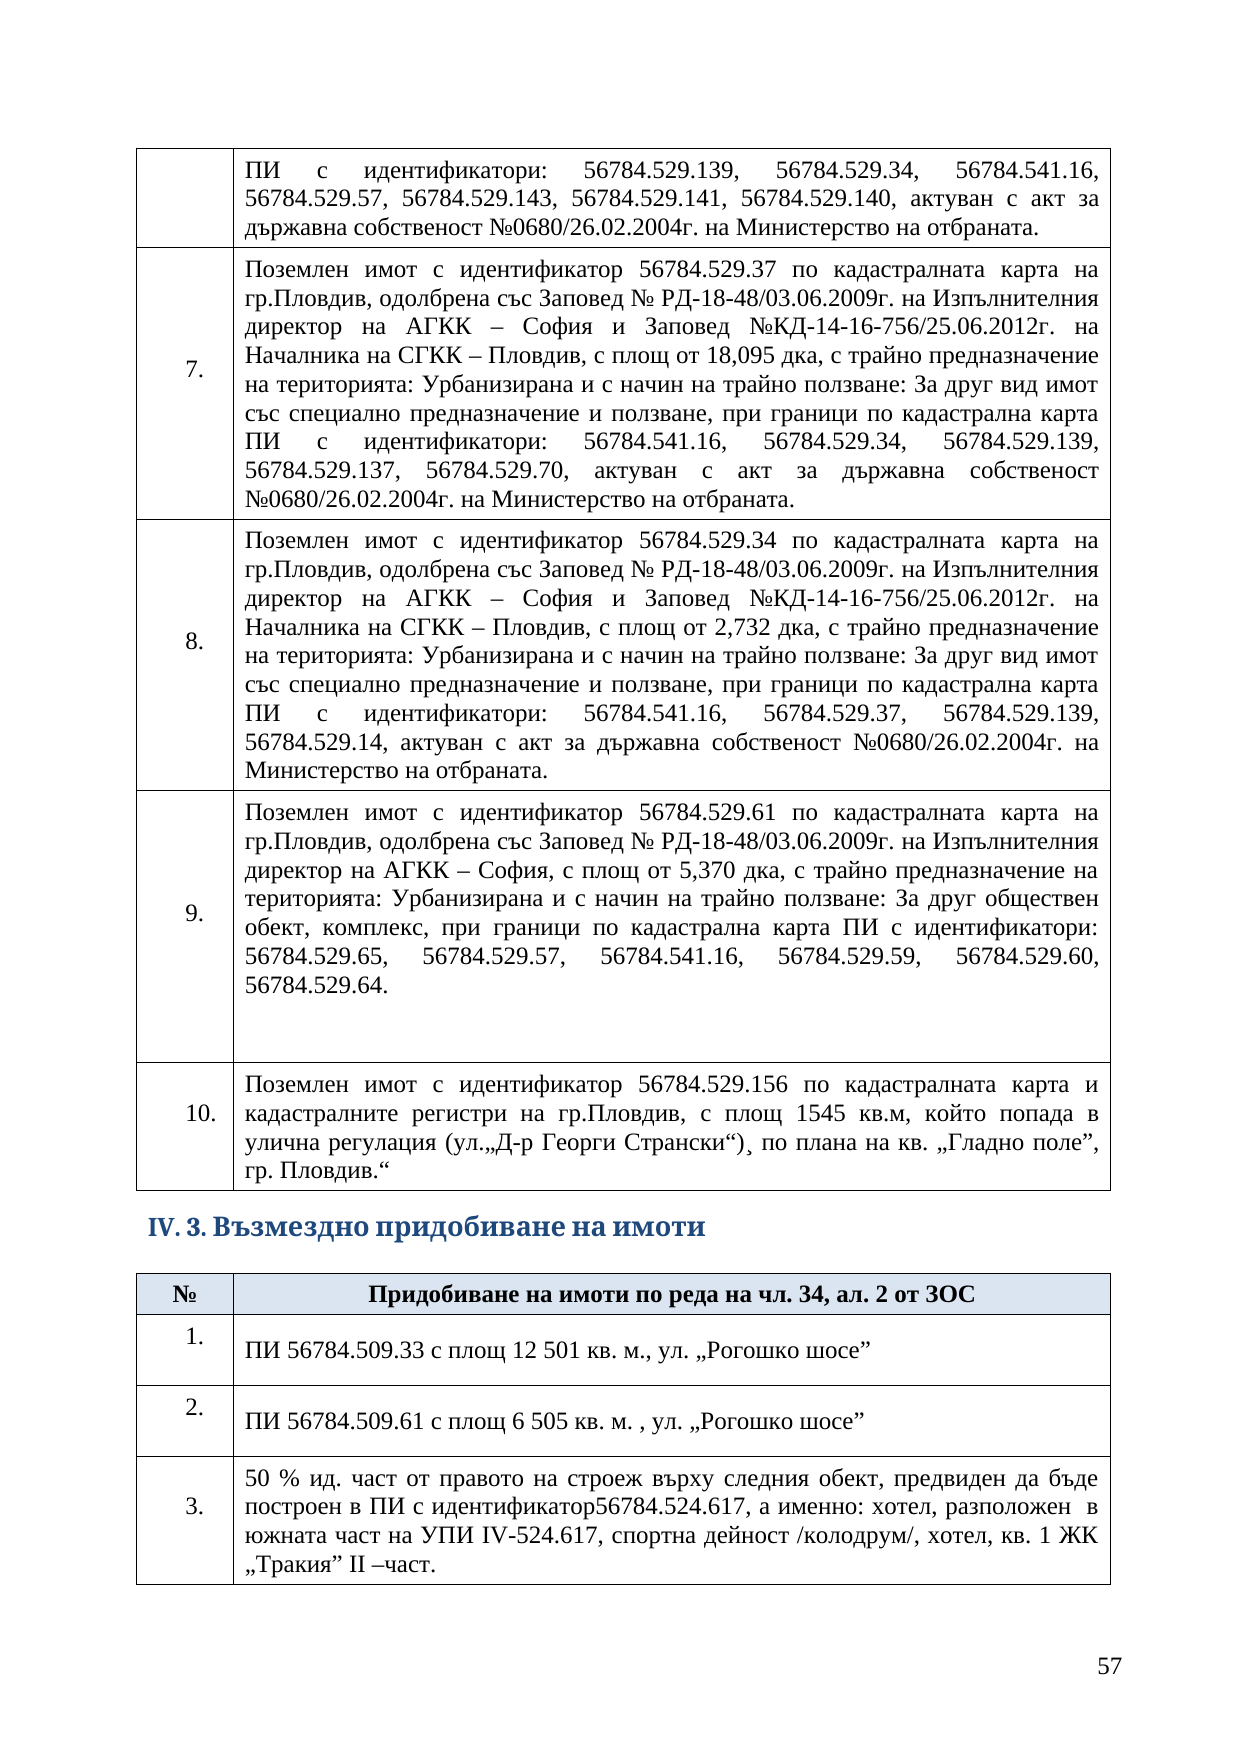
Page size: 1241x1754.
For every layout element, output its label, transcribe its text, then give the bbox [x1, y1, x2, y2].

table_header Придобиване на имоти по реда на чл. 34, ал. 2 от ЗОС [234, 1274, 1110, 1314]
table_cell [137, 248, 233, 518]
table_cell [137, 1457, 233, 1584]
table_cell [137, 1063, 233, 1190]
table_header № [137, 1274, 233, 1314]
table_cell [137, 1386, 233, 1456]
table_cell ПИ 56784.509.33 с площ 12 501 кв. м., ул. „Рогошко шосе” [234, 1315, 1110, 1385]
table_cell Поземлен имот с идентификатор 56784.529.156 по кадастралната карта и кадастралните регистри на гр.Пловдив, с площ 1545 кв.м, който попада в улична регулация (ул.„Д-р Георги Странски“)¸ по плана на кв. „Гладно поле”, гр. Пловдив.“ [234, 1063, 1110, 1190]
table_cell [137, 149, 233, 247]
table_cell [234, 149, 1110, 247]
table_cell ПИ 56784.509.61 с площ 6 505 кв. м. , ул. „Рогошко шосе” [234, 1386, 1110, 1456]
table_cell Поземлен имот с идентификатор 56784.529.37 по кадастралната карта на гр.Пловдив, одолбрена със Заповед № РД-18-48/03.06.2009г. на Изпълнителния директор на АГКК – София и Заповед №КД-14-16-756/25.06.2012г. на Началника на СГКК – Пловдив, с площ от 18,095 дка, с трайно предназначение на територията: Урбанизирана и с начин на трайно ползване: За друг вид имот със специално предназначение и ползване, при граници по кадастрална карта ПИ с идентификатори: 56784.541.16, 56784.529.34, 56784.529.139, 56784.529.137, 56784.529.70, актуван с акт за държавна собственост №0680/26.02.2004г. на Министерство на отбраната. [234, 248, 1110, 518]
table_cell 50 % ид. част от правото на строеж върху следния обект, предвиден да бъде построен в ПИ с идентификатор56784.524.617, а именно: хотел, разположен в южната част на УПИ ІV-524.617, спортна дейност /колодрум/, хотел, кв. 1 ЖК „Тракия” ІІ –част. [234, 1457, 1110, 1584]
table_cell Поземлен имот с идентификатор 56784.529.34 по кадастралната карта на гр.Пловдив, одолбрена със Заповед № РД-18-48/03.06.2009г. на Изпълнителния директор на АГКК – София и Заповед №КД-14-16-756/25.06.2012г. на Началника на СГКК – Пловдив, с площ от 2,732 дка, с трайно предназначение на територията: Урбанизирана и с начин на трайно ползване: За друг вид имот със специално предназначение и ползване, при граници по кадастрална карта ПИ с идентификатори: 56784.541.16, 56784.529.37, 56784.529.139, 56784.529.14, актуван с акт за държавна собственост №0680/26.02.2004г. на Министерство на отбраната. [234, 520, 1110, 790]
table_cell Поземлен имот с идентификатор 56784.529.61 по кадастралната карта на гр.Пловдив, одолбрена със Заповед № РД-18-48/03.06.2009г. на Изпълнителния директор на АГКК – София, с площ от 5,370 дка, с трайно предназначение на територията: Урбанизирана и с начин на трайно ползване: За друг обществен обект, комплекс, при граници по кадастрална карта ПИ с идентификатори: 56784.529.65, 56784.529.57, 56784.541.16, 56784.529.59, 56784.529.60, 56784.529.64. [234, 791, 1110, 1062]
table_cell [137, 791, 233, 1062]
table_cell [137, 520, 233, 790]
table_cell [137, 1315, 233, 1385]
subtitle IV. 3. Възмездно придобиване на имоти [148, 1212, 1122, 1243]
